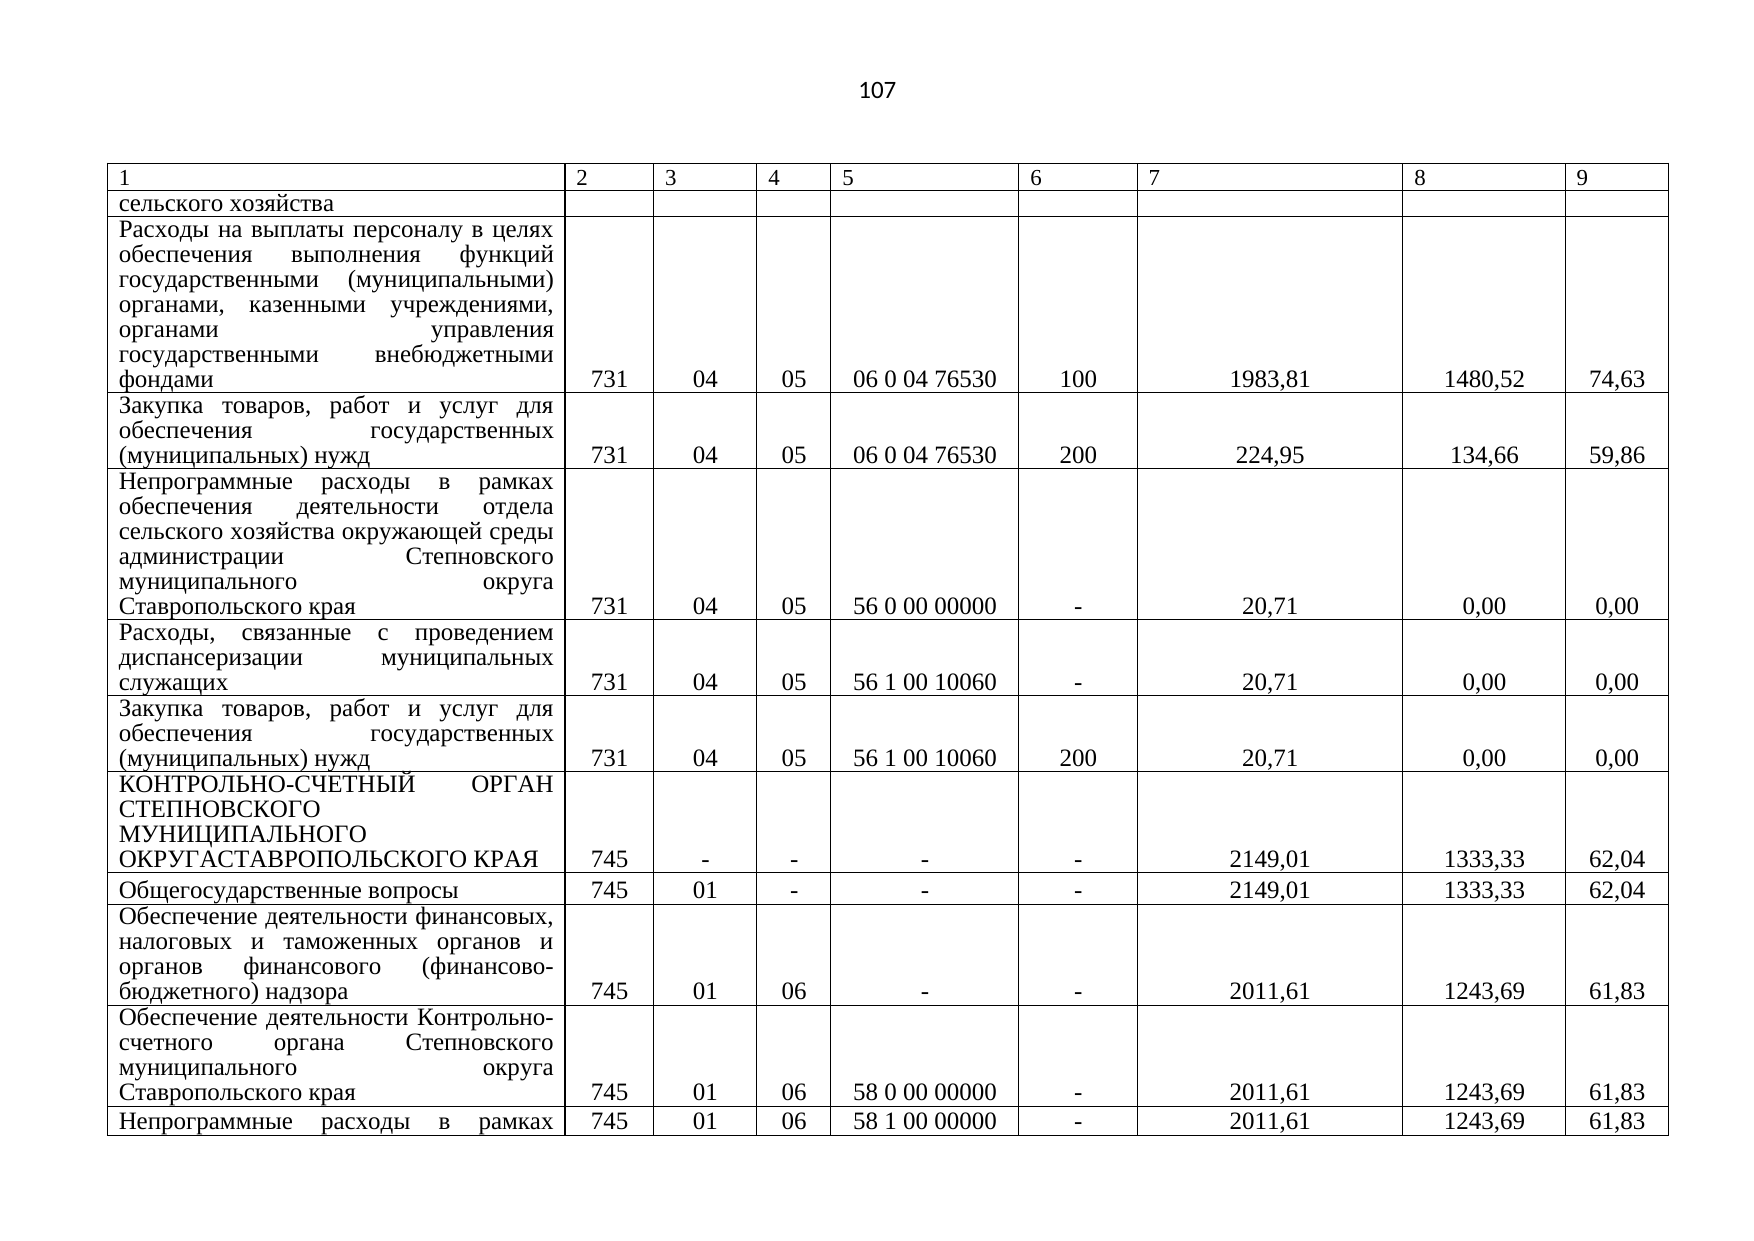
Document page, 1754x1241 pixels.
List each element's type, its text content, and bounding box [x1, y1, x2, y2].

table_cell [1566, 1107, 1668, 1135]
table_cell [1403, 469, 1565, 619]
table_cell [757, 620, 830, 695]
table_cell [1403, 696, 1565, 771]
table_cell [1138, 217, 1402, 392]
table_header 3 [654, 164, 756, 190]
table_header 2 [566, 164, 653, 190]
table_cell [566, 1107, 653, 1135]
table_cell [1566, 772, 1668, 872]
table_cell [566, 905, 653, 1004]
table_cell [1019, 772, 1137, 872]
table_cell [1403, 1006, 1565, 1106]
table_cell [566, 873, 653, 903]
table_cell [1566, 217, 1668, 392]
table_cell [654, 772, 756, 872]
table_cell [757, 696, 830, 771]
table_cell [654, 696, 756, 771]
table_header 5 [831, 164, 1018, 190]
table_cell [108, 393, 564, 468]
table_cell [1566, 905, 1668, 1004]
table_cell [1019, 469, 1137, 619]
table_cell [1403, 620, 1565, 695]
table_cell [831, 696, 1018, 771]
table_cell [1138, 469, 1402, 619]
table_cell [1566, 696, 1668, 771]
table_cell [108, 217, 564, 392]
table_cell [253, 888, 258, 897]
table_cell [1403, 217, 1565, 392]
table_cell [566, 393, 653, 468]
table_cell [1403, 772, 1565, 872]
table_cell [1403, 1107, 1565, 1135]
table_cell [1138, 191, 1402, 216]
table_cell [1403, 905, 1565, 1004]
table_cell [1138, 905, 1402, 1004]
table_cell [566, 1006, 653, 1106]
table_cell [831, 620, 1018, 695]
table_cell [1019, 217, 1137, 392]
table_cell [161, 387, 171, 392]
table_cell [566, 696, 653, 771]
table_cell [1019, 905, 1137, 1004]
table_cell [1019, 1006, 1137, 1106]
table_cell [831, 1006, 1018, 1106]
table_header 7 [1138, 164, 1402, 190]
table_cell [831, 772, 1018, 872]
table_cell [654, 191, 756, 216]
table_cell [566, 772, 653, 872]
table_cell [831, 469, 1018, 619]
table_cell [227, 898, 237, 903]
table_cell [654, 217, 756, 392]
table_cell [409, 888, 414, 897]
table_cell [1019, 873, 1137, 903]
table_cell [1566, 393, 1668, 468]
table_header 8 [1403, 164, 1565, 190]
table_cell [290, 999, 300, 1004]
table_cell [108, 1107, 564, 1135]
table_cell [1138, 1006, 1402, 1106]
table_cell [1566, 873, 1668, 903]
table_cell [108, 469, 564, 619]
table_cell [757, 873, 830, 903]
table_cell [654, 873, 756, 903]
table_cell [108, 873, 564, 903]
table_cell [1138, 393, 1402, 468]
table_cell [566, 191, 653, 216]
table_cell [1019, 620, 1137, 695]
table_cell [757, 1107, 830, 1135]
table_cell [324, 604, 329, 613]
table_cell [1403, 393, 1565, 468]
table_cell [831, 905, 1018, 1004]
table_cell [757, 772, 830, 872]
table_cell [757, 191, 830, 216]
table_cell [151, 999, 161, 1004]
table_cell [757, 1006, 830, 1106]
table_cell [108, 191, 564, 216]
table_header 6 [1019, 164, 1137, 190]
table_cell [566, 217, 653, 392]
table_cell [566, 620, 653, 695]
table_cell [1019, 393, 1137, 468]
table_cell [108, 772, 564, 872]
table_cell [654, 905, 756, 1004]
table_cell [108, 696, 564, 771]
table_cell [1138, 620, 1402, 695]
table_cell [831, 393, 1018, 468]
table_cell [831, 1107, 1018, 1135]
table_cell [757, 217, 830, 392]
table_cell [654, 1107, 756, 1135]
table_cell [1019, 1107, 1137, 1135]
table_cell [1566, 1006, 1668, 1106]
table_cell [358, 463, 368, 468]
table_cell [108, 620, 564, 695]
table_header 1 [108, 164, 564, 190]
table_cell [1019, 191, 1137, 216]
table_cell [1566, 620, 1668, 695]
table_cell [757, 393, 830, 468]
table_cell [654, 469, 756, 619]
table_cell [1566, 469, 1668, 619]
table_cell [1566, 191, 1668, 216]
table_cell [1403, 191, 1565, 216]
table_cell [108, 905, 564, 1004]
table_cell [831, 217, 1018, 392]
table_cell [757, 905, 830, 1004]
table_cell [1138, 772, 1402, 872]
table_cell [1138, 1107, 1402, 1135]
table_header 4 [757, 164, 830, 190]
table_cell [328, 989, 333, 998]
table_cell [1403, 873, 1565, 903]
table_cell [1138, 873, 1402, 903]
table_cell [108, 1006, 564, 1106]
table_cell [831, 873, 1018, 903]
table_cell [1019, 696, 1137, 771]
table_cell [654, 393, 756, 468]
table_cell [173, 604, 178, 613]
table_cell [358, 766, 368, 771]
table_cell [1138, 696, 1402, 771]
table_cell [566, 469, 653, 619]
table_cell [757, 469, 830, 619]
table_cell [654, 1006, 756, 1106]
table_header 9 [1566, 164, 1668, 190]
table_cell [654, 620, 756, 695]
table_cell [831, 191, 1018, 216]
